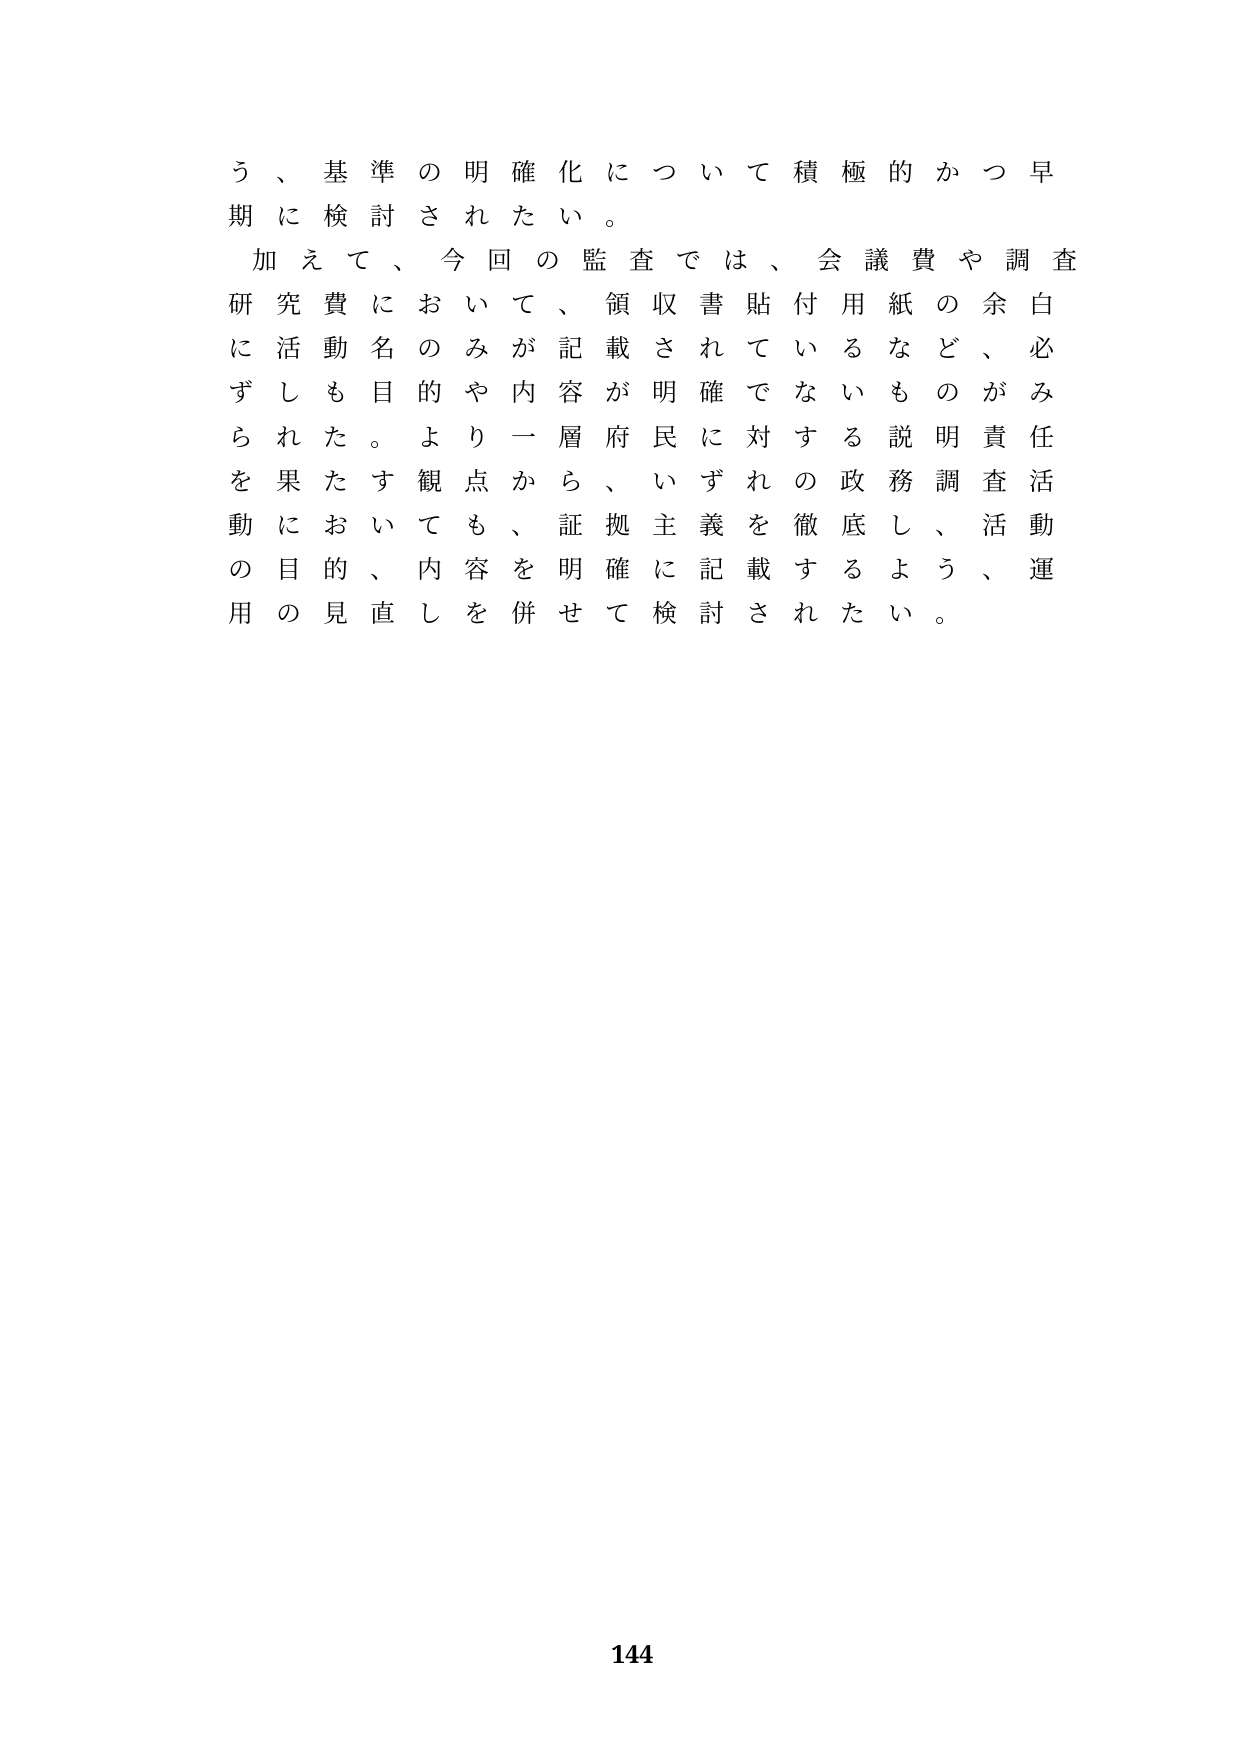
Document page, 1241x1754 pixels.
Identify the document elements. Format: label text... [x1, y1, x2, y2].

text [205, 148, 1100, 237]
text 加えて、今回の監査では、会議費や調査研究費において、領収書貼付用紙の余白に活動名のみが記載されているなど、必ずしも目的や内容が明確でないものがみられた。より一層府民に対する説明責任を果たす観点から、いずれの政務調査活動においても、証拠主義を徹底し、活動の目的、内容を明確に記載するよう、運用の見直しを併せて検討されたい。 [205, 237, 1100, 634]
